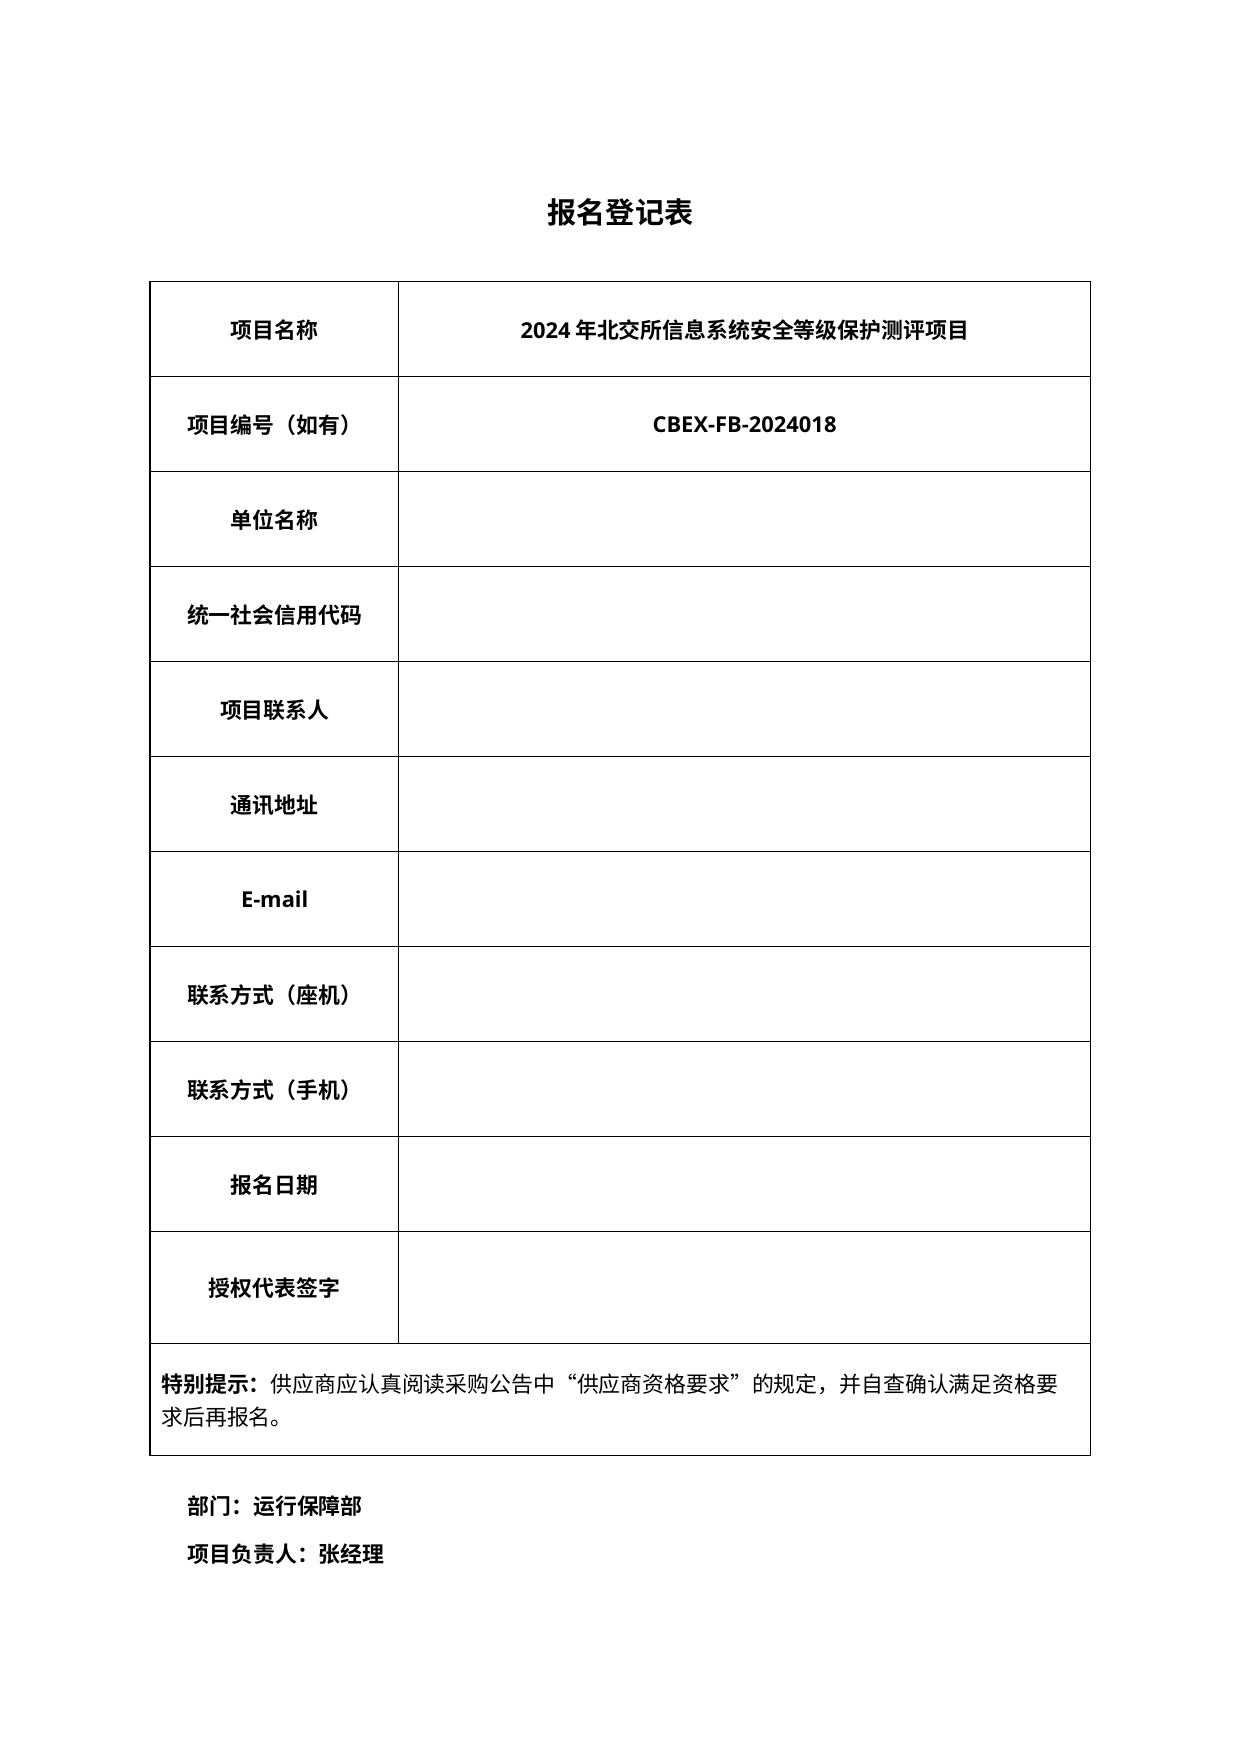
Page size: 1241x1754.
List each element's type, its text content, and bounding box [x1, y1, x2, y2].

table_cell [399, 852, 1090, 946]
text 报名登记表 [187, 178, 1053, 243]
table_cell 授权代表签字 [151, 1232, 398, 1343]
table_cell [399, 662, 1090, 756]
table_cell 单位名称 [151, 472, 398, 566]
table_cell [399, 472, 1090, 566]
table_cell [399, 1042, 1090, 1136]
table_cell 通讯地址 [151, 757, 398, 851]
table_cell E-mail [151, 852, 398, 946]
table_cell 项目联系人 [151, 662, 398, 756]
text 部门：运行保障部 [187, 1488, 1053, 1521]
table_cell 联系方式（手机） [151, 1042, 398, 1136]
table_header 项目名称 [151, 282, 398, 376]
table_cell CBEX-FB-2024018 [399, 377, 1090, 471]
table_cell 联系方式（座机） [151, 947, 398, 1041]
table_cell [399, 1137, 1090, 1231]
table_cell 统一社会信用代码 [151, 567, 398, 661]
table_cell [399, 947, 1090, 1041]
table_cell 报名日期 [151, 1137, 398, 1231]
table_cell [399, 567, 1090, 661]
table_cell 特别提示：供应商应认真阅读采购公告中“供应商资格要求”的规定，并自查确认满足资格要求后再报名。 [151, 1344, 1090, 1455]
table_cell [399, 1232, 1090, 1343]
text 项目负责人：张经理 [187, 1537, 1053, 1569]
table_cell [399, 757, 1090, 851]
table_cell 项目编号（如有） [151, 377, 398, 471]
table_header 2024年北交所信息系统安全等级保护测评项目 [399, 282, 1090, 376]
